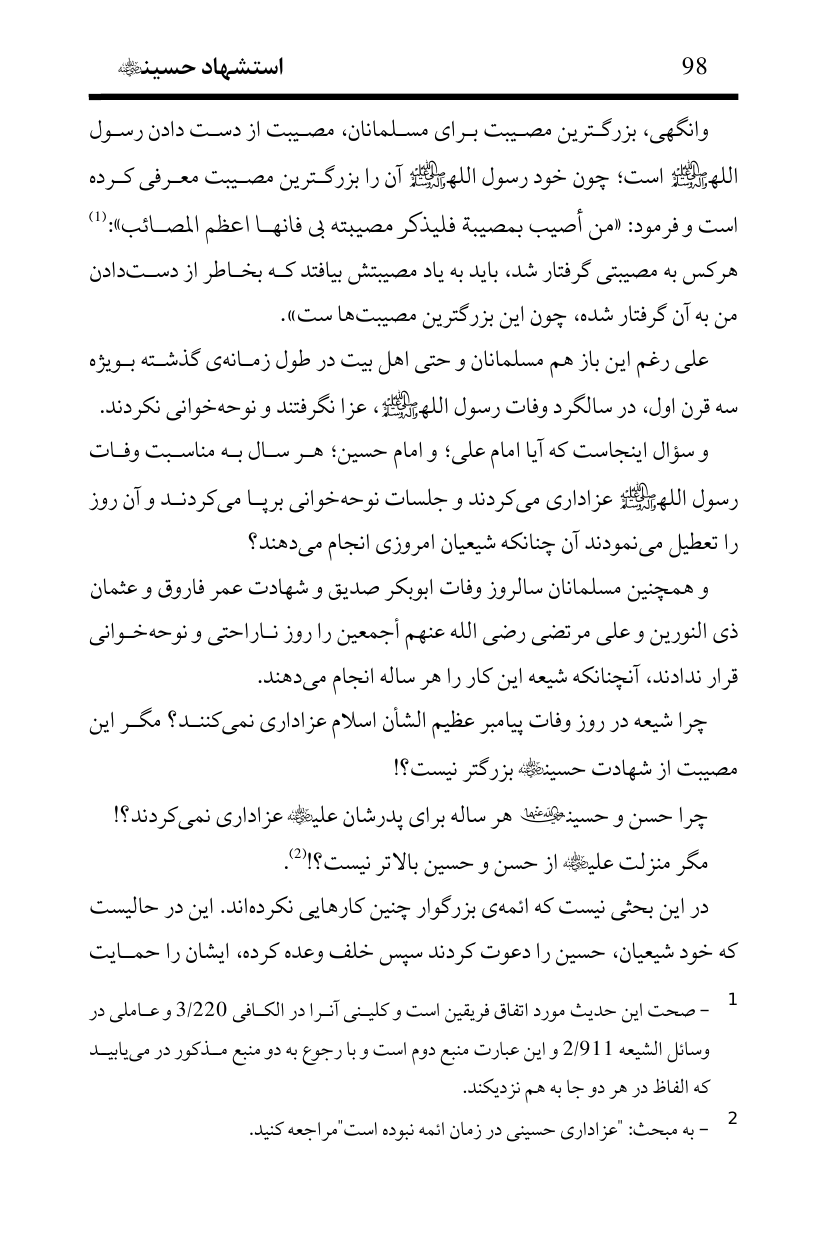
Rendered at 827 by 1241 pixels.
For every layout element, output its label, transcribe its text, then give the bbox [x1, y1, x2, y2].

text چرا حسن و حسینب هر ساله برای پدرشان علیس عزاداری نمی‌کردند؟! [89, 793, 738, 841]
text چرا شیعه در روز وفات پیامبر عظیم الشأن اسلام عزاداری نمی‌کنند؟ مگر این مصیبت از شهادت حسینس بزرگتر نیست؟! [89, 701, 738, 793]
text مگر منزلت علیس از حسن و حسین بالاتر نیست؟!(). [89, 841, 738, 888]
text وانگهی، بزرگترین مصیبت برای مسلمانان، مصیبت از دست دادن رسول اللهص است؛ چون خود رسول اللهص آن را بزرگترین مصیبت معرفی کرده است و فرمود: «من أصیب بمصیبة فلیذكر مصیبته بی فانها اعظم المصائب»:() هرکس به مصیبتی گرفتار شد، باید به یاد مصیبتش بیافتد که بخاطر از دست‌دادن من به آن گرفتار شده، چون این بزرگترین مصیبت‌ها ست». [89, 111, 738, 340]
text و سؤال اینجاست که آیا امام علی؛ و امام حسین؛ هر سال به مناسبت وفات رسول اللهص عزاداری می‌کردند و جلسات نوحه‌خوانی برپا می‌کردند و آن روز را تعطیل می‌نمودند آن چنانکه شیعیان امروزی انجام می‌دهند؟ [89, 432, 738, 568]
text علی رغم این باز هم مسلمانان و حتی اهل بیت در طول زمانه‌ی گذشته بویژه سه قرن اول، در سالگرد وفات رسول اللهص، عزا نگرفتند و نوحه‌خوانی نکردند. [89, 340, 738, 432]
text و همچنین مسلمانان سالروز وفات ابوبکر صدیق و شهادت عمر فاروق و عثمان ذی النورین و علی مرتضی رضی الله عنهم أجمعین را روز ناراحتی و نوحه‌خوانی قرار ندادند، آنچنانکه شیعه این کار را هر ساله انجام می‌دهند. [89, 568, 738, 701]
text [89, 888, 738, 977]
